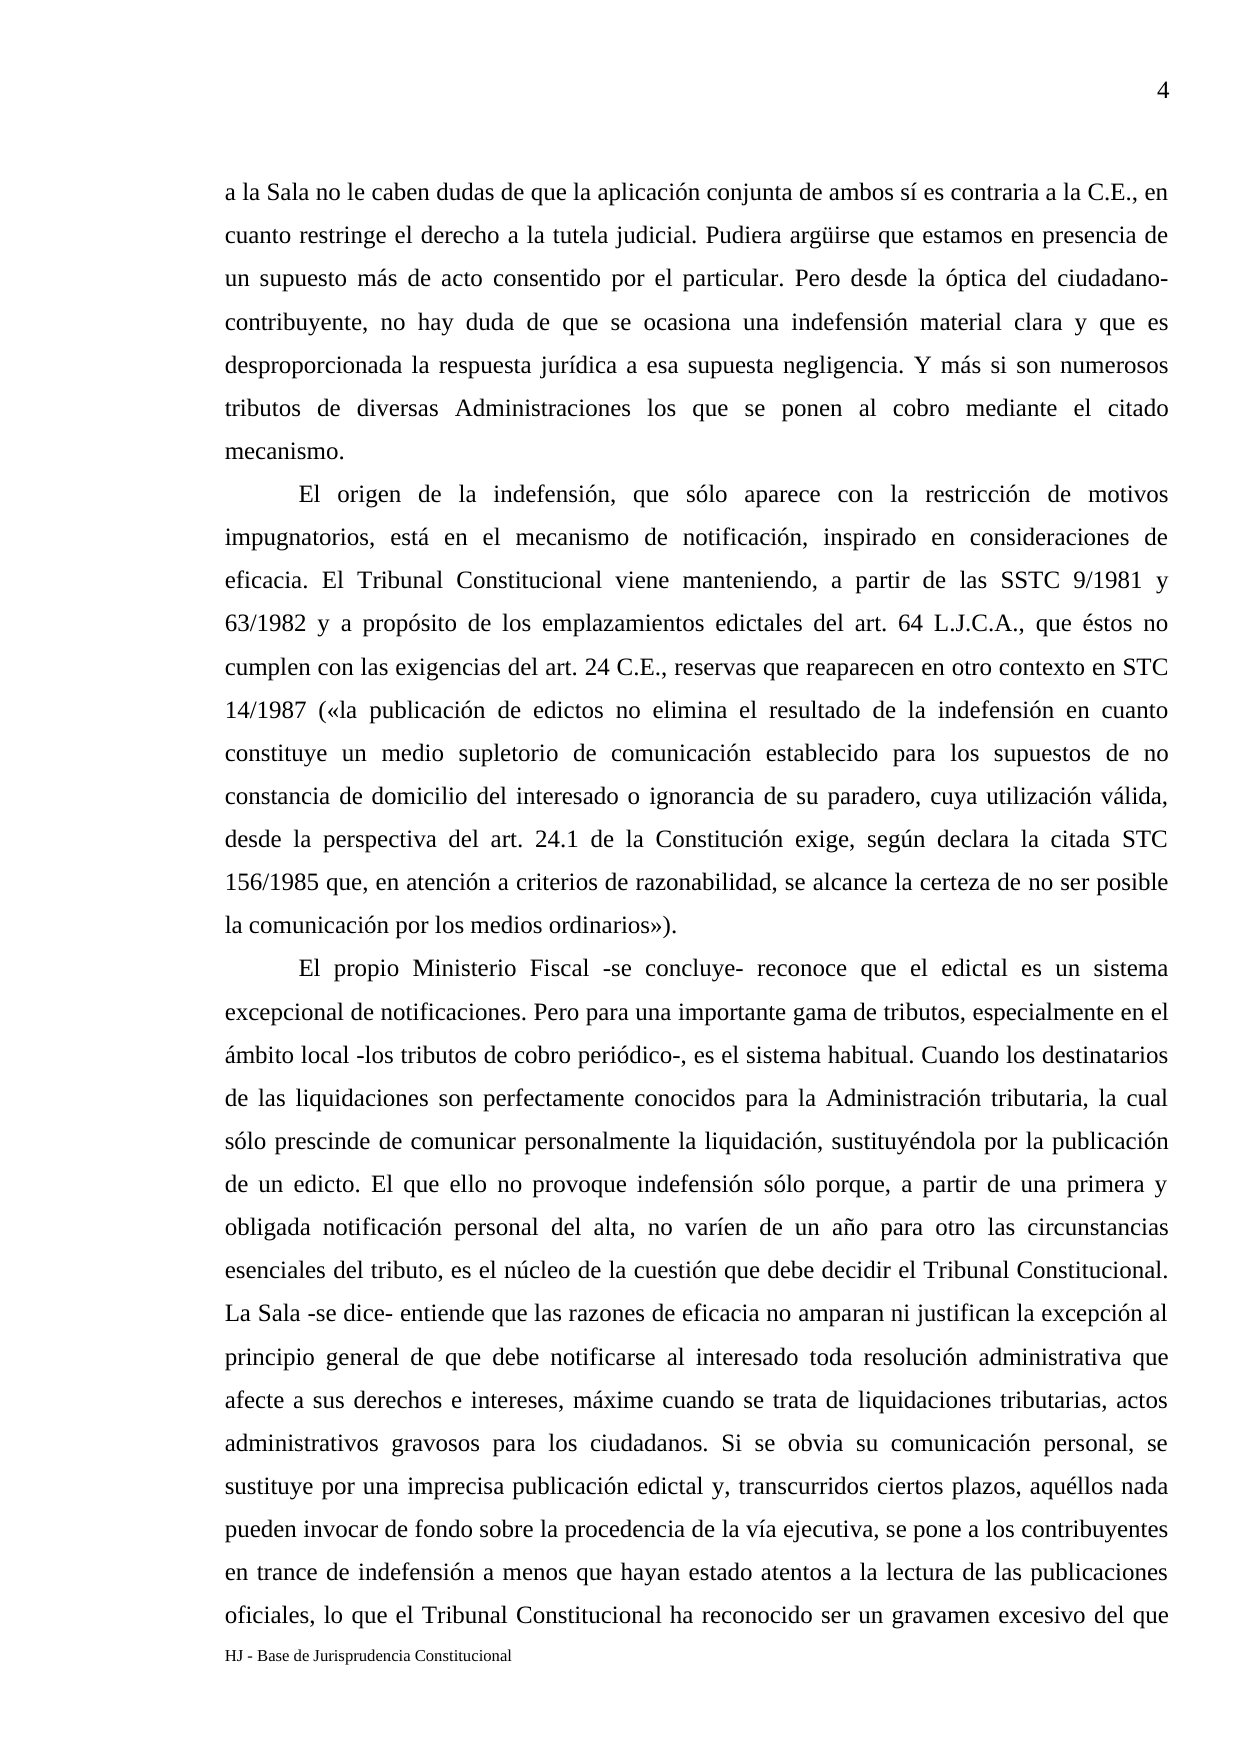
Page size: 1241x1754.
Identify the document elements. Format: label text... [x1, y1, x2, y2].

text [224, 177, 1169, 465]
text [224, 953, 1169, 1629]
text El origen de la indefensión, que sólo aparece con la restricción de motivos impugnatorios, está en el mecanismo de notificación, inspirado en consideraciones de eficacia. El Tribunal Constitucional viene manteniendo, a partir de las SSTC 9/1981 y 63/1982 y a propósito de los emplazamientos edictales del art. 64 L.J.C.A., que éstos no cumplen con las exigencias del art. 24 C.E., reservas que reaparecen en otro contexto en STC 14/1987 («la publicación de edictos no elimina el resultado de la indefensión en cuanto constituye un medio supletorio de comunicación establecido para los supuestos de no constancia de domicilio del interesado o ignorancia de su paradero, cuya utilización válida, desde la perspectiva del art. 24.1 de la Constitución exige, según declara la citada STC 156/1985 que, en atención a criterios de razonabilidad, se alcance la certeza de no ser posible la comunicación por los medios ordinarios»). [224, 479, 1169, 939]
